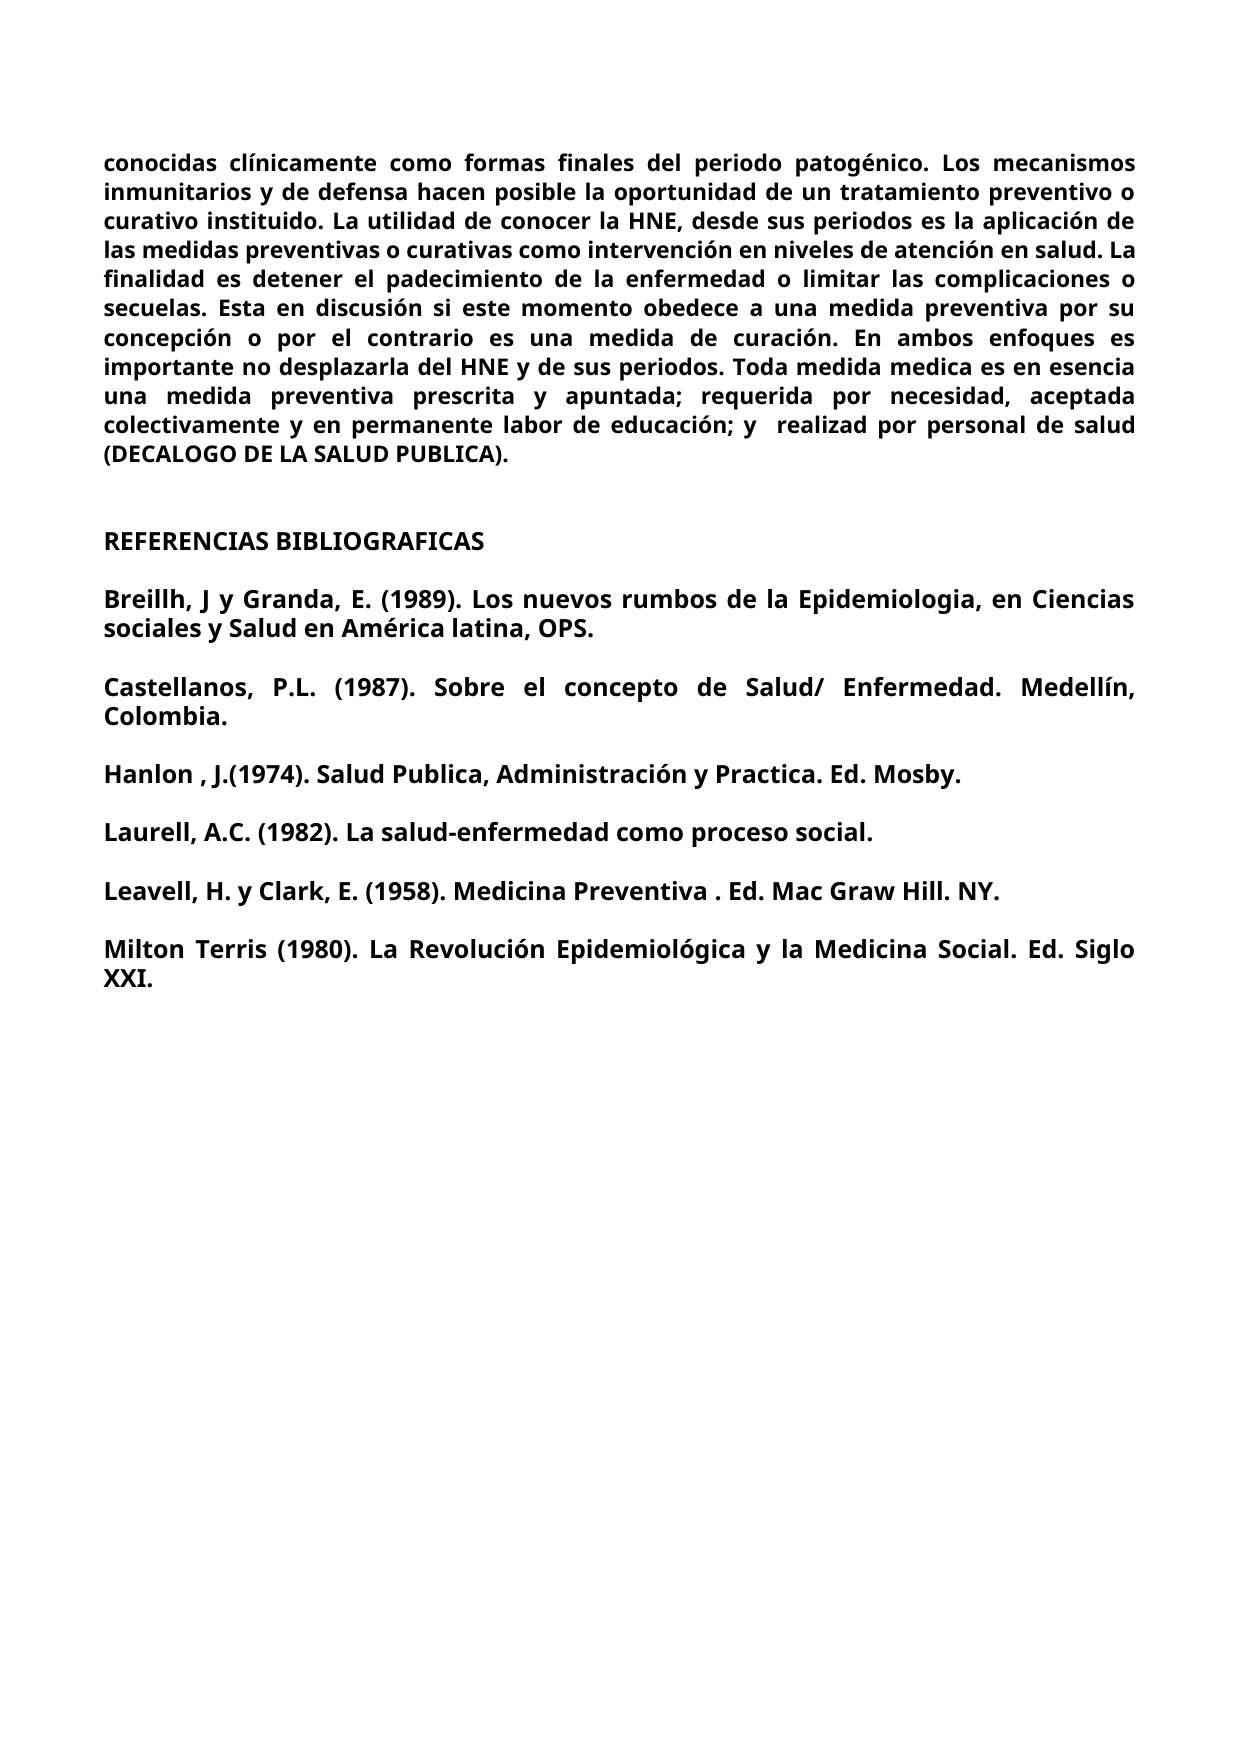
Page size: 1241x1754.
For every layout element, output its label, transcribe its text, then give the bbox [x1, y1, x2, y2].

text Breillh, J y Granda, E. (1989). Los nuevos rumbos de la Epidemiologia, en Ciencias sociales y Salud en América latina, OPS. [103, 585, 1137, 643]
text Castellanos, P.L. (1987). Sobre el concepto de Salud/ Enfermedad. Medellín, Colombia. [103, 673, 1137, 731]
text REFERENCIAS BIBLIOGRAFICAS [103, 527, 1137, 556]
text Laurell, A.C. (1982). La salud-enfermedad como proceso social. [103, 818, 1137, 848]
text Hanlon , J.(1974). Salud Publica, Administración y Practica. Ed. Mosby. [103, 760, 1137, 789]
text Milton Terris (1980). La Revolución Epidemiológica y la Medicina Social. Ed. Siglo XXI. [103, 935, 1137, 993]
text Leavell, H. y Clark, E. (1958). Medicina Preventiva . Ed. Mac Graw Hill. NY. [103, 877, 1137, 906]
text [103, 148, 1137, 468]
